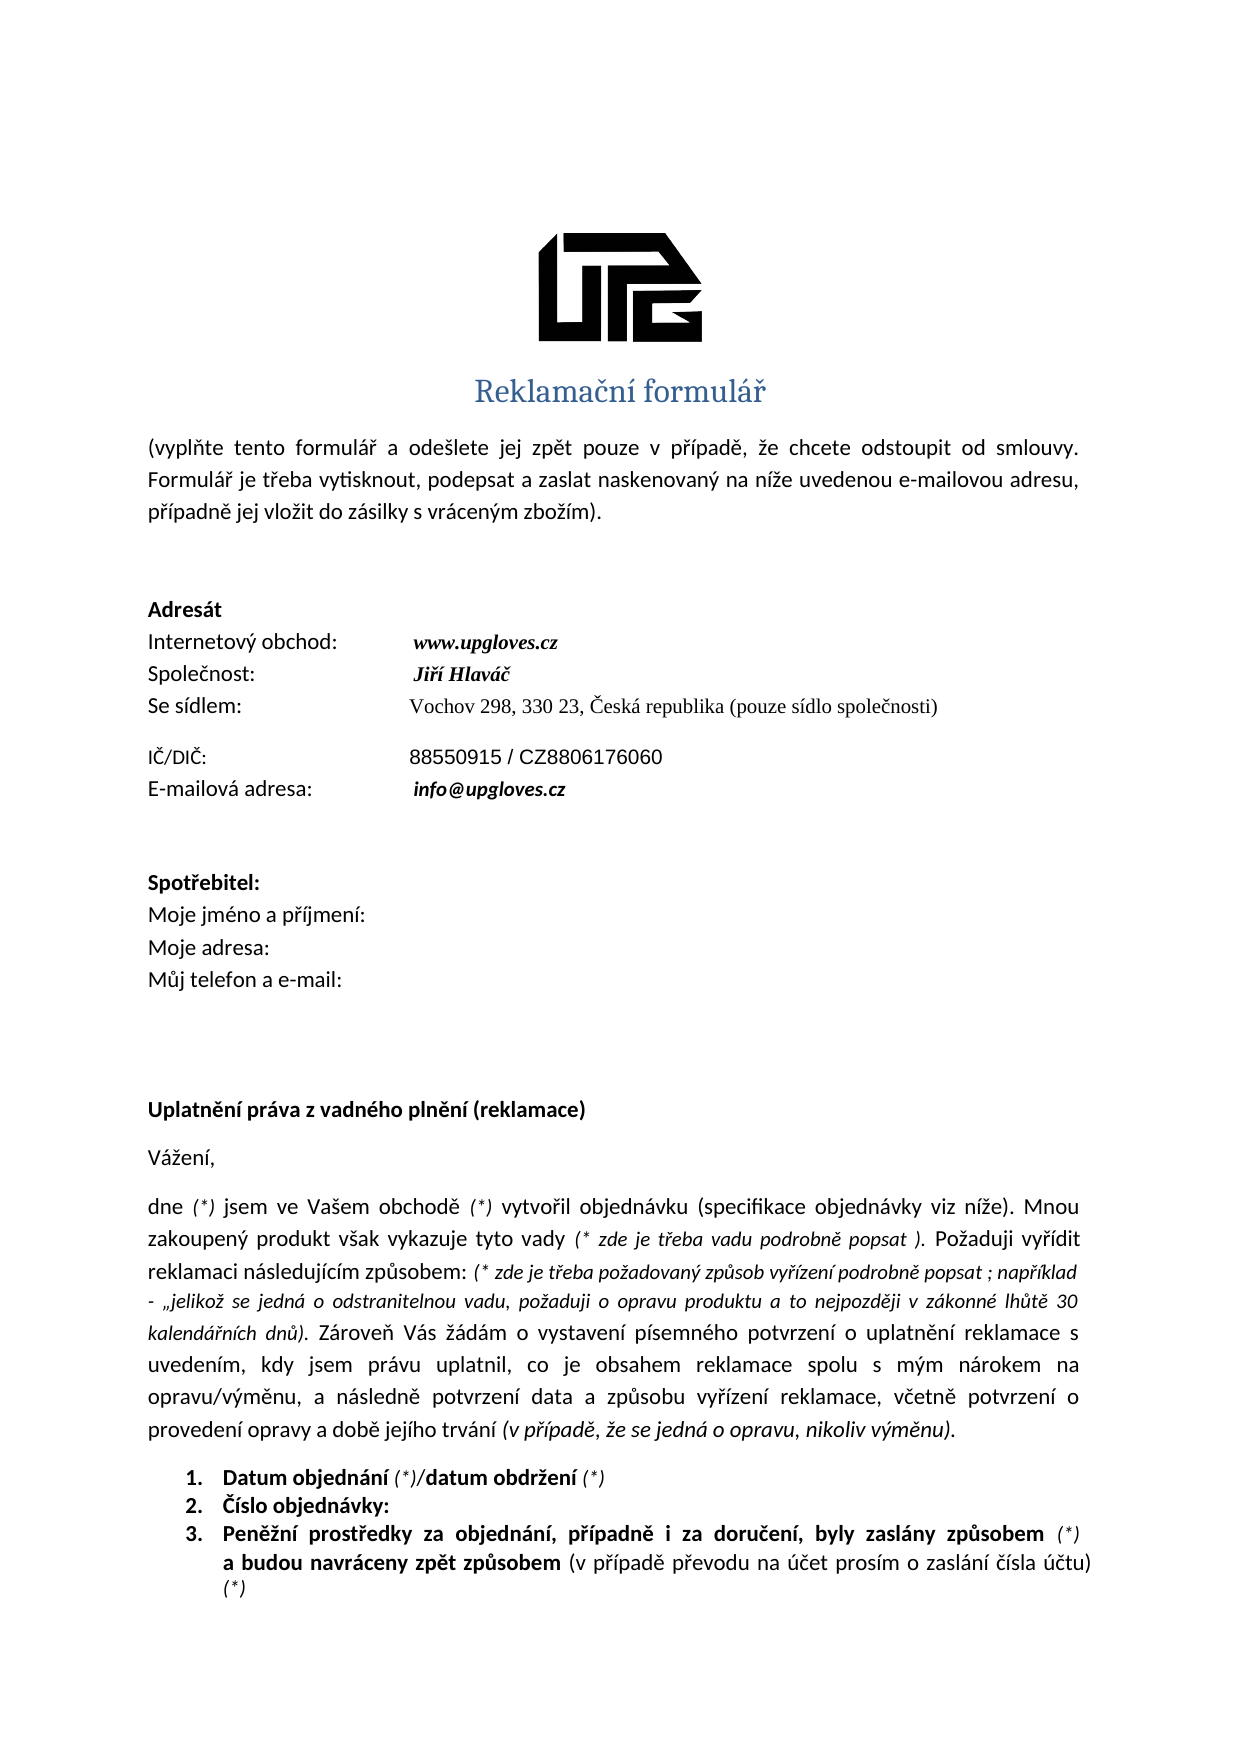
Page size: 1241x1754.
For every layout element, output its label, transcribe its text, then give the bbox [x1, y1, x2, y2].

text Uplatnění práva z vadného plnění (reklamace) [148, 1095, 1081, 1123]
text (vyplňte tento formulář a odešlete jej zpět pouze v případě, že chcete odstoupit od smlouvy. Formulář je třeba vytisknout, podepsat a zaslat naskenovaný na níže uvedenou e-mailovou adresu, případně jej vložit do zásilky s vráceným zbožím). [148, 433, 1081, 525]
text IČ/DIČ: 88550915 / CZ8806176060 [148, 744, 1081, 770]
picture [538, 233, 702, 342]
text Společnost: Jiří Hlaváč [148, 659, 1081, 687]
text Adresát [148, 595, 1081, 623]
text Se sídlem: Vochov 298, 330 23, Česká republika (pouze sídlo společnosti) [148, 691, 1093, 719]
text E-mailová adresa: info@upgloves.cz [148, 774, 1081, 802]
text Internetový obchod: www.upgloves.cz [148, 627, 1081, 655]
subtitle Reklamační formulář [148, 372, 1093, 410]
list Peněžní prostředky za objednání, případně i za doručení, byly zaslány způsobem (*) a budou navráceny zpět způsobem (v případě převodu na účet prosím o zaslání čísla účtu) (*) [185, 1519, 1093, 1601]
text Můj telefon a e-mail: [148, 965, 1081, 993]
text Spotřebitel: [148, 868, 1081, 896]
text Moje adresa: [148, 933, 1081, 961]
list Datum objednání (*)/datum obdržení (*) [185, 1463, 1093, 1492]
list Číslo objednávky: [185, 1492, 1093, 1519]
text dne (*) jsem ve Vašem obchodě (*) vytvořil objednávku (specifikace objednávky viz níže). Mnou zakoupený produkt však vykazuje tyto vady (* zde je třeba vadu podrobně popsat ). Požaduji vyřídit reklamaci následujícím způsobem: (* zde je třeba požadovaný způsob vyřízení podrobně popsat ; například - „jelikož se jedná o odstranitelnou vadu, požaduji o opravu produktu a to nejpozději v zákonné lhůtě 30 kalendářních dnů). Zároveň Vás žádám o vystavení písemného potvrzení o uplatnění reklamace s uvedením, kdy jsem právu uplatnil, co je obsahem reklamace spolu s mým nárokem na opravu/výměnu, a následně potvrzení data a způsobu vyřízení reklamace, včetně potvrzení o provedení opravy a době jejího trvání (v případě, že se jedná o opravu, nikoliv výměnu). [148, 1192, 1081, 1443]
text Vážení, [148, 1143, 1081, 1172]
text Moje jméno a příjmení: [148, 900, 1081, 928]
